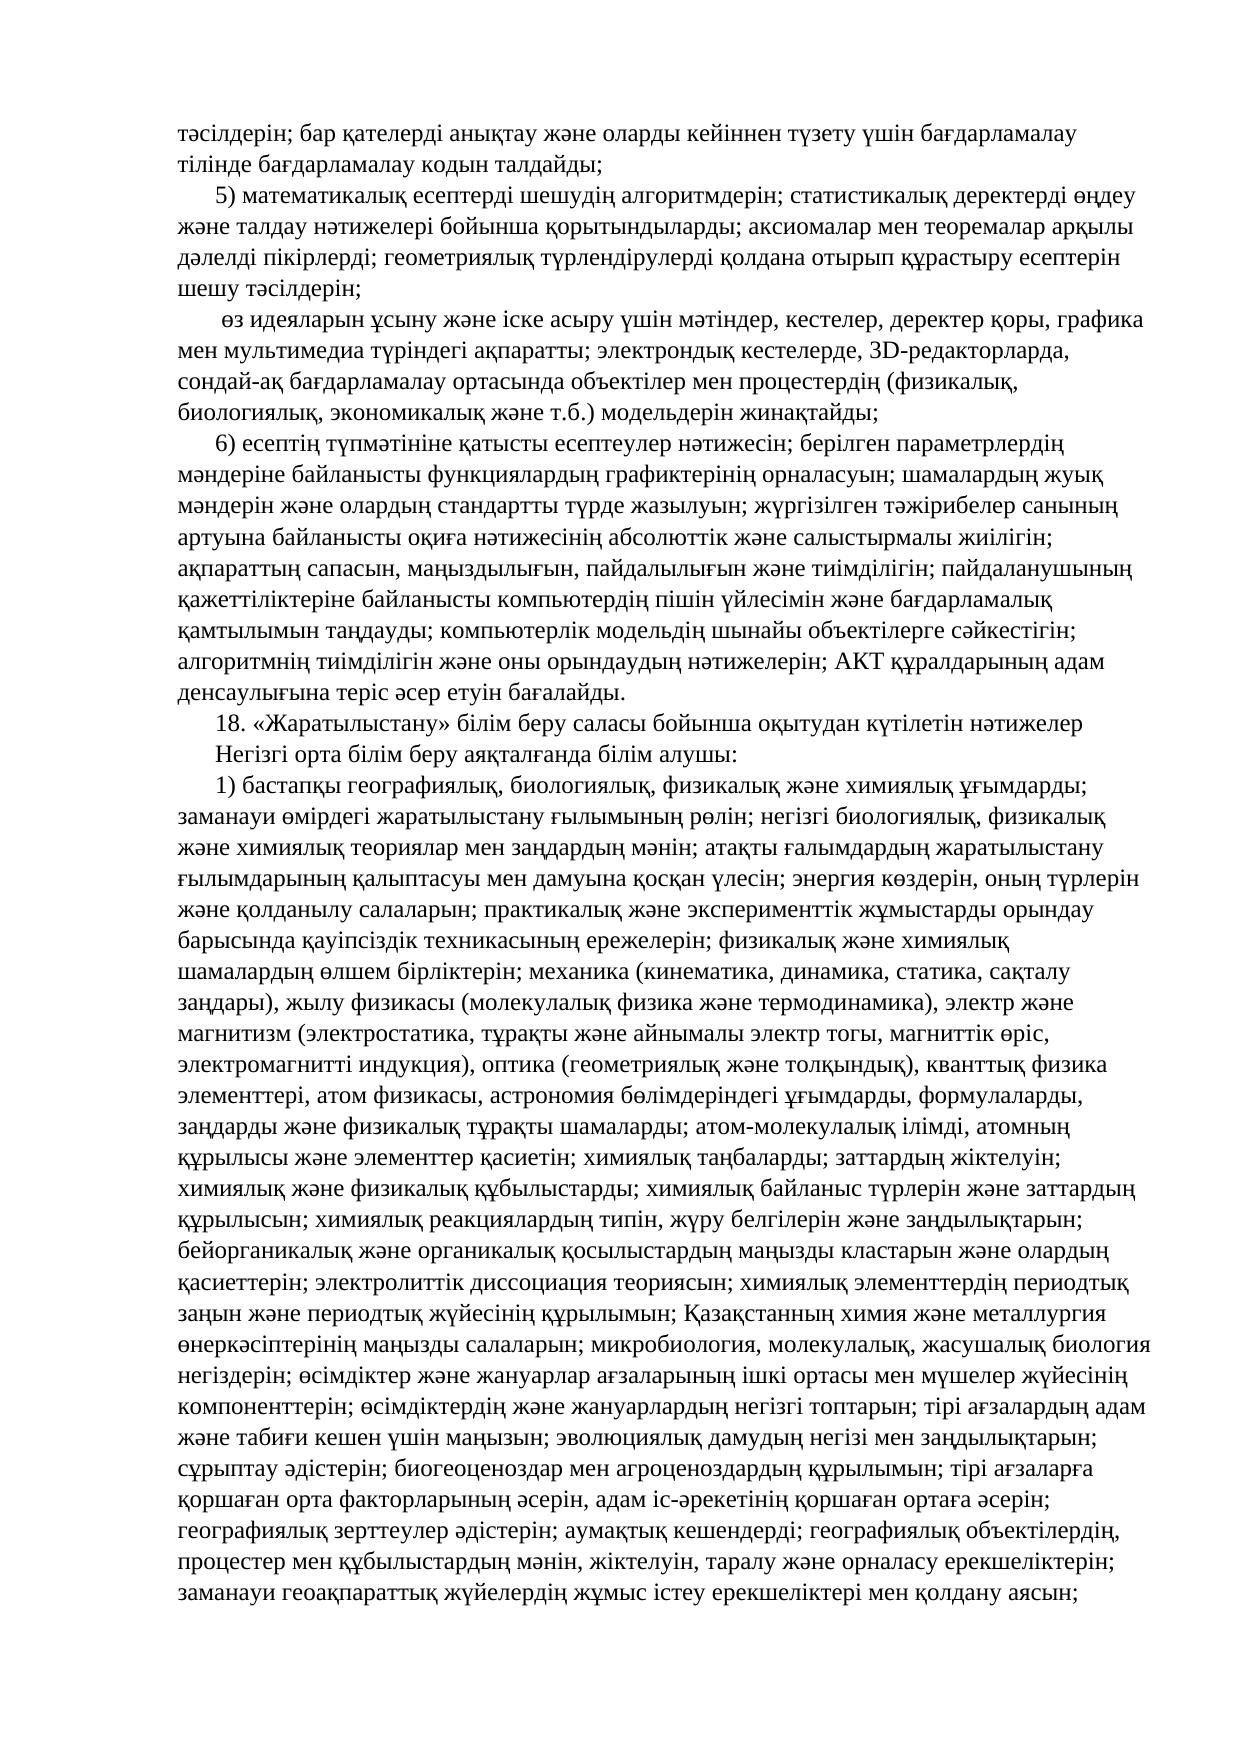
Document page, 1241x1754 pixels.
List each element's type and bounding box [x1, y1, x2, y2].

text [177, 118, 1152, 1606]
